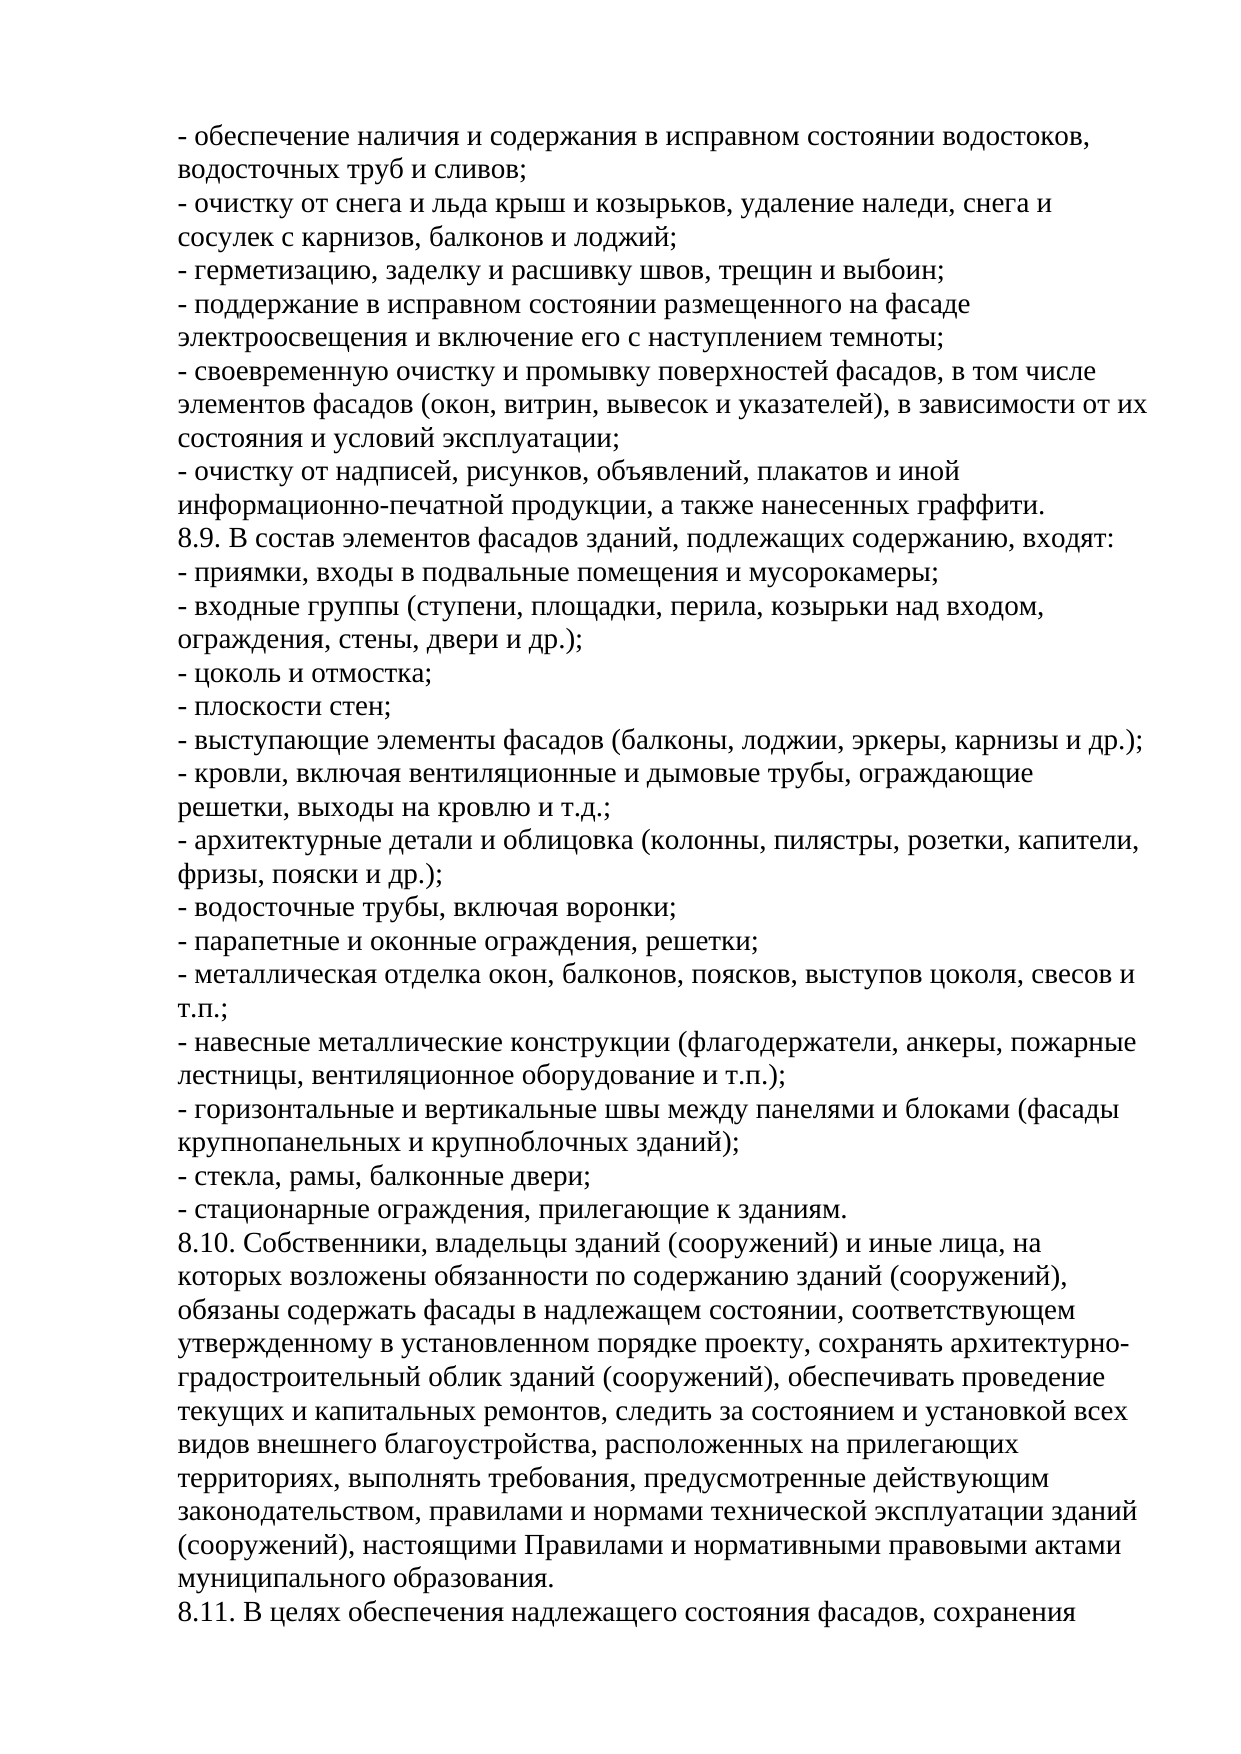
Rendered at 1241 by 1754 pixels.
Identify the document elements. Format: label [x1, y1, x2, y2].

text [177, 118, 1152, 1627]
